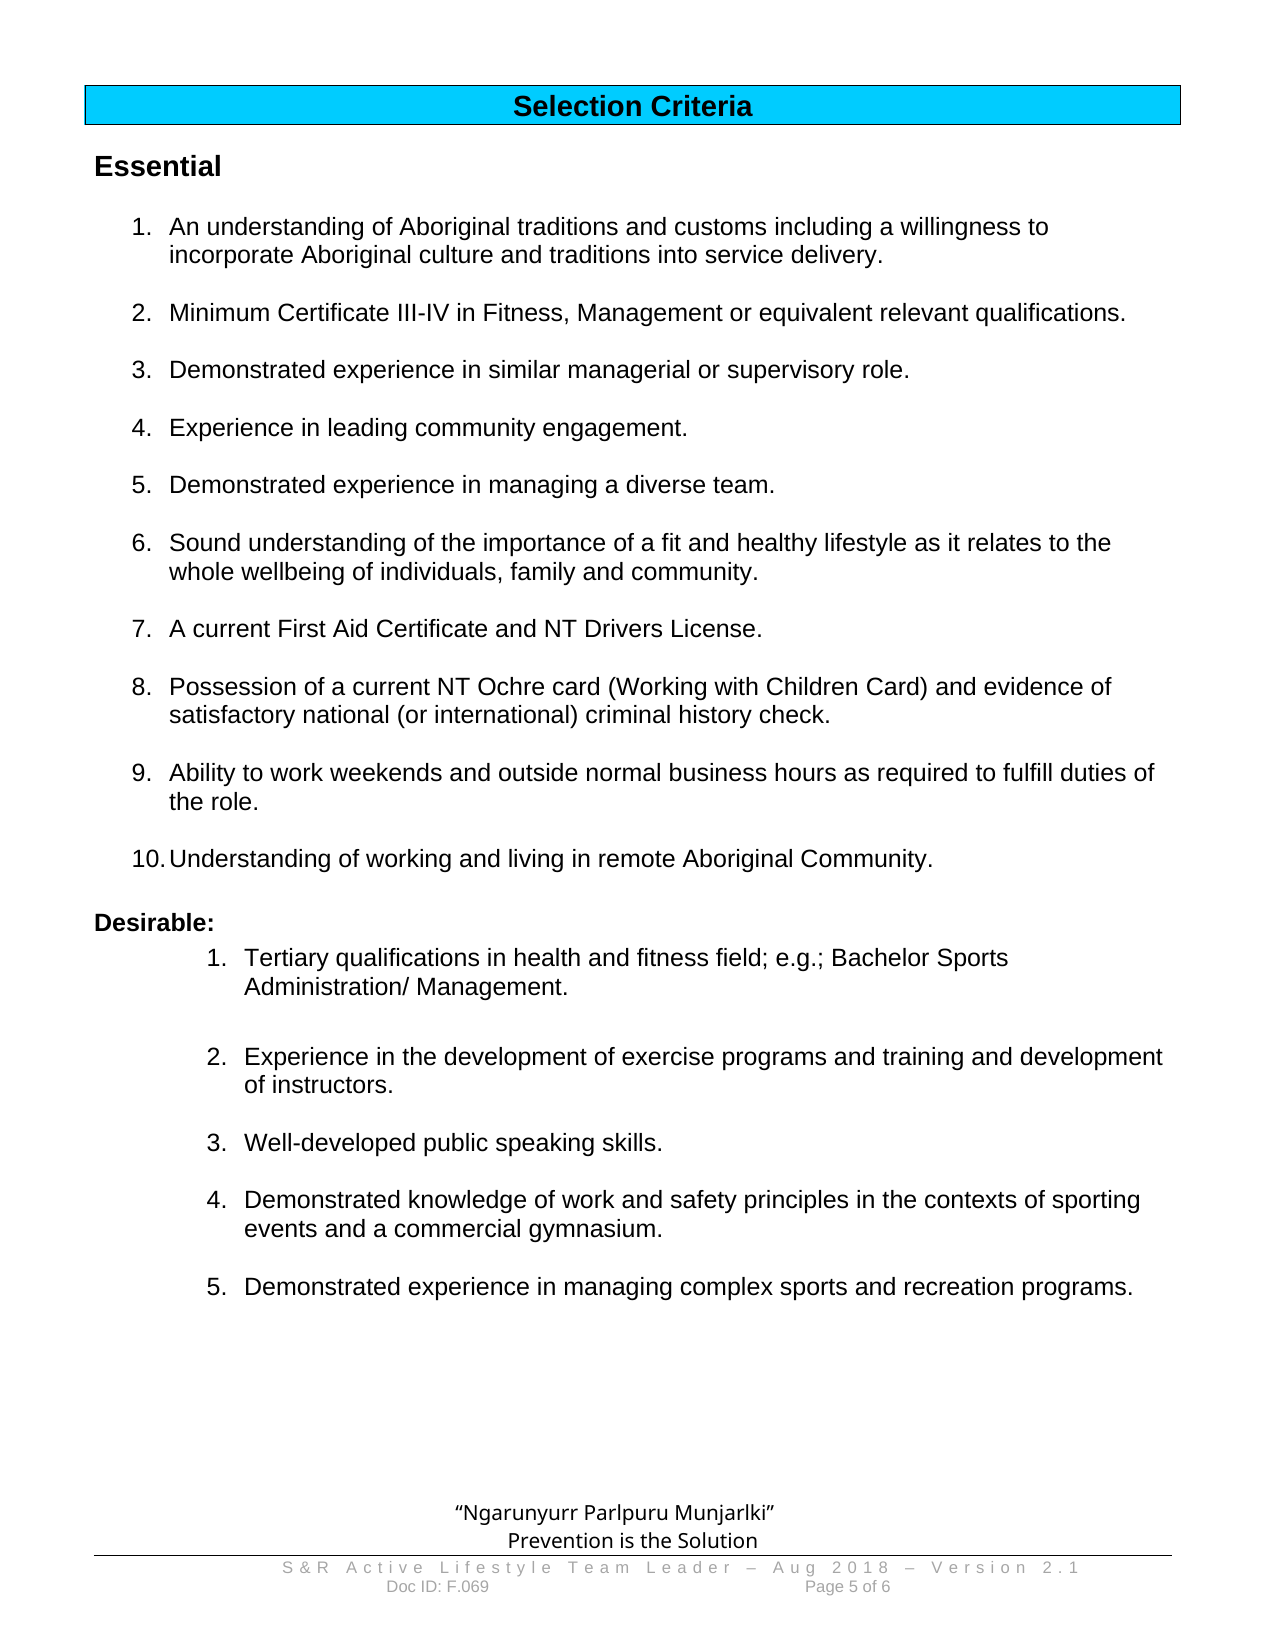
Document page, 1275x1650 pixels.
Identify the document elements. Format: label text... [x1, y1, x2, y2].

list A current First Aid Certificate and NT Drivers License. [131, 614, 1172, 643]
list Ability to work weekends and outside normal business hours as required to fulfill duties of the role. [131, 758, 1172, 815]
list Experience in the development of exercise programs and training and development of instructors. [206, 1041, 1172, 1099]
subtitle Essential [94, 149, 1172, 183]
list Demonstrated experience in similar managerial or supervisory role. [131, 355, 1172, 384]
list Sound understanding of the importance of a fit and healthy lifestyle as it relates to the whole wellbeing of individuals, family and community. [131, 528, 1172, 585]
list An understanding of Aboriginal traditions and customs including a willingness to incorporate Aboriginal culture and traditions into service delivery. [131, 211, 1172, 269]
list Well-developed public speaking skills. [206, 1128, 1172, 1156]
text Selection Criteria [86, 86, 1180, 124]
list Demonstrated experience in managing complex sports and recreation programs. [206, 1271, 1172, 1300]
list Experience in leading community engagement. [131, 413, 1172, 441]
list Demonstrated knowledge of work and safety principles in the contexts of sporting events and a commercial gymnasium. [206, 1185, 1172, 1243]
list Understanding of working and living in remote Aboriginal Community. [131, 844, 1172, 873]
list Minimum Certificate III-IV in Fitness, Management or equivalent relevant qualifications. [131, 298, 1172, 326]
list Demonstrated experience in managing a diverse team. [131, 470, 1172, 499]
list Possession of a current NT Ochre card (Working with Children Card) and evidence of satisfactory national (or international) criminal history check. [131, 671, 1172, 729]
text Desirable: [94, 908, 1172, 936]
list Tertiary qualifications in health and fitness field; e.g.; Bachelor Sports Administration/ Management. [206, 943, 1172, 1000]
